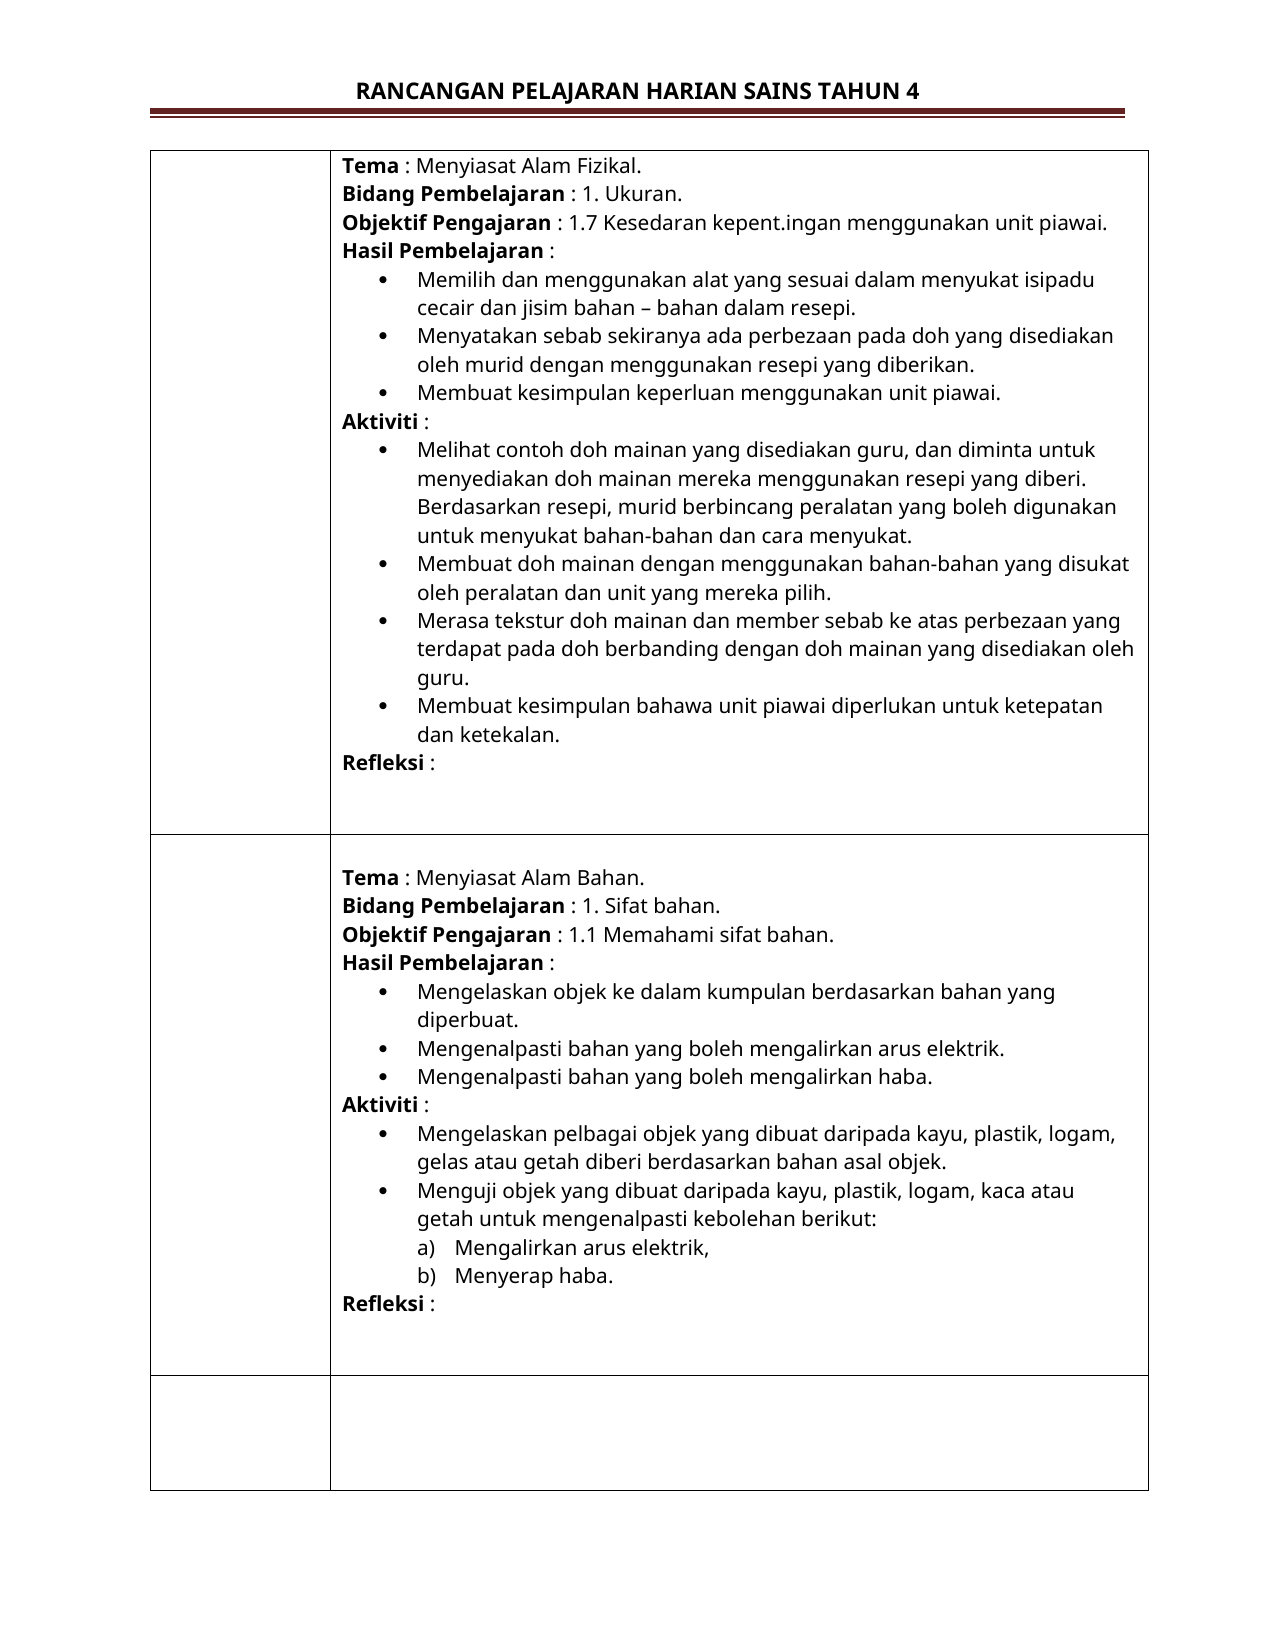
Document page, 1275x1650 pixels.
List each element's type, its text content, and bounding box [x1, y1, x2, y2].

table_cell Tema : Menyiasat Alam Bahan. Bidang Pembelajaran : 1. Sifat bahan. Objektif Pengajaran : 1.1 Memahami sifat bahan. Hasil Pembelajaran : Mengelaskan objek ke dalam kumpulan berdasarkan bahan yang diperbuat. Mengenalpasti bahan yang boleh mengalirkan arus elektrik. Mengenalpasti bahan yang boleh mengalirkan haba. Aktiviti : Mengelaskan pelbagai objek yang dibuat daripada kayu, plastik, logam, gelas atau getah diberi berdasarkan bahan asal objek. Menguji objek yang dibuat daripada kayu, plastik, logam, kaca atau getah untuk mengenalpasti kebolehan berikut: Mengalirkan arus elektrik, Menyerap haba. Refleksi : [331, 835, 1148, 1375]
table_cell [151, 835, 330, 1375]
table_cell [151, 1376, 330, 1490]
table_cell [151, 151, 330, 833]
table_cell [331, 151, 1148, 833]
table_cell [331, 1376, 1148, 1490]
